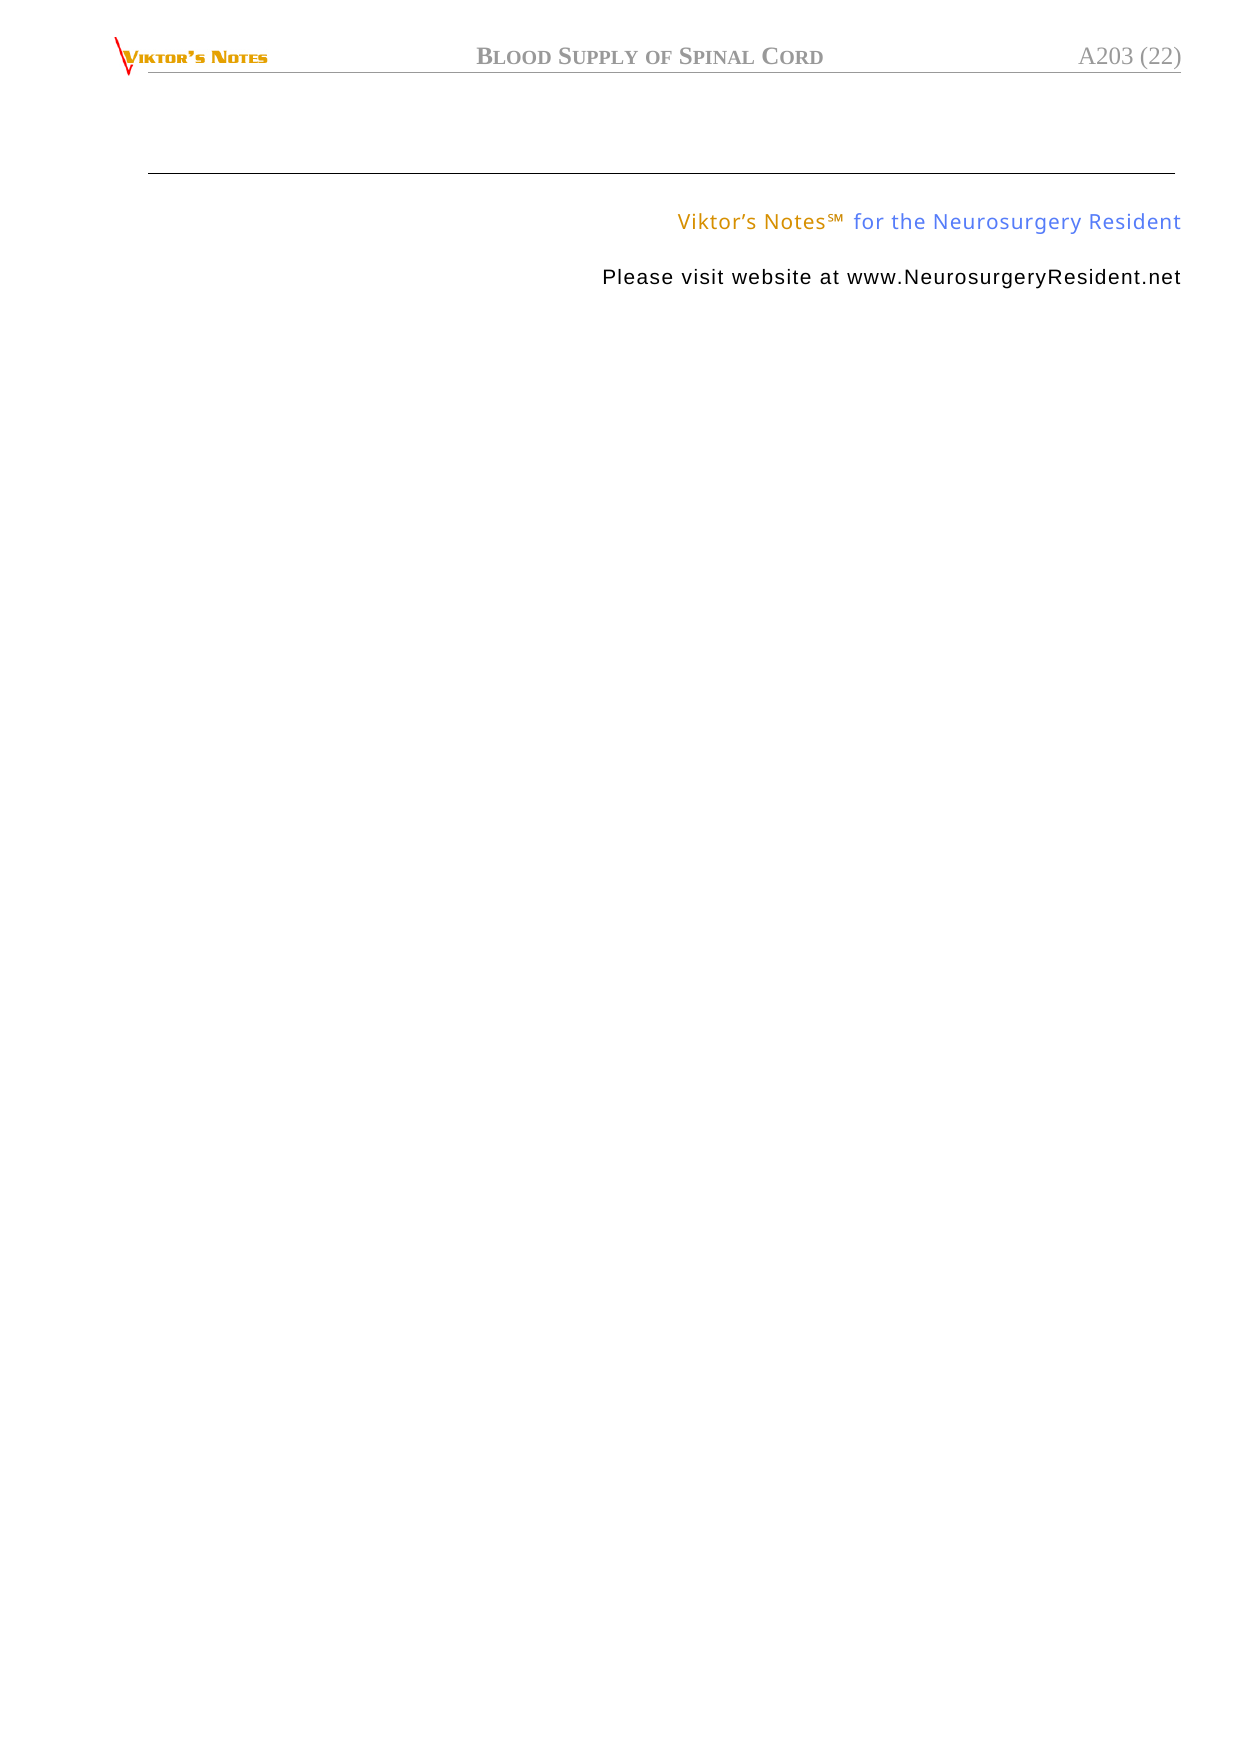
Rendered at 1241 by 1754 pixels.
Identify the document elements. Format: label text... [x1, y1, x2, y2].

text Please visit website at www.NeurosurgeryResident.net [148, 265, 1181, 289]
picture [112, 37, 269, 78]
text Viktor’s Notes℠ for the Neurosurgery Resident [148, 198, 1181, 238]
